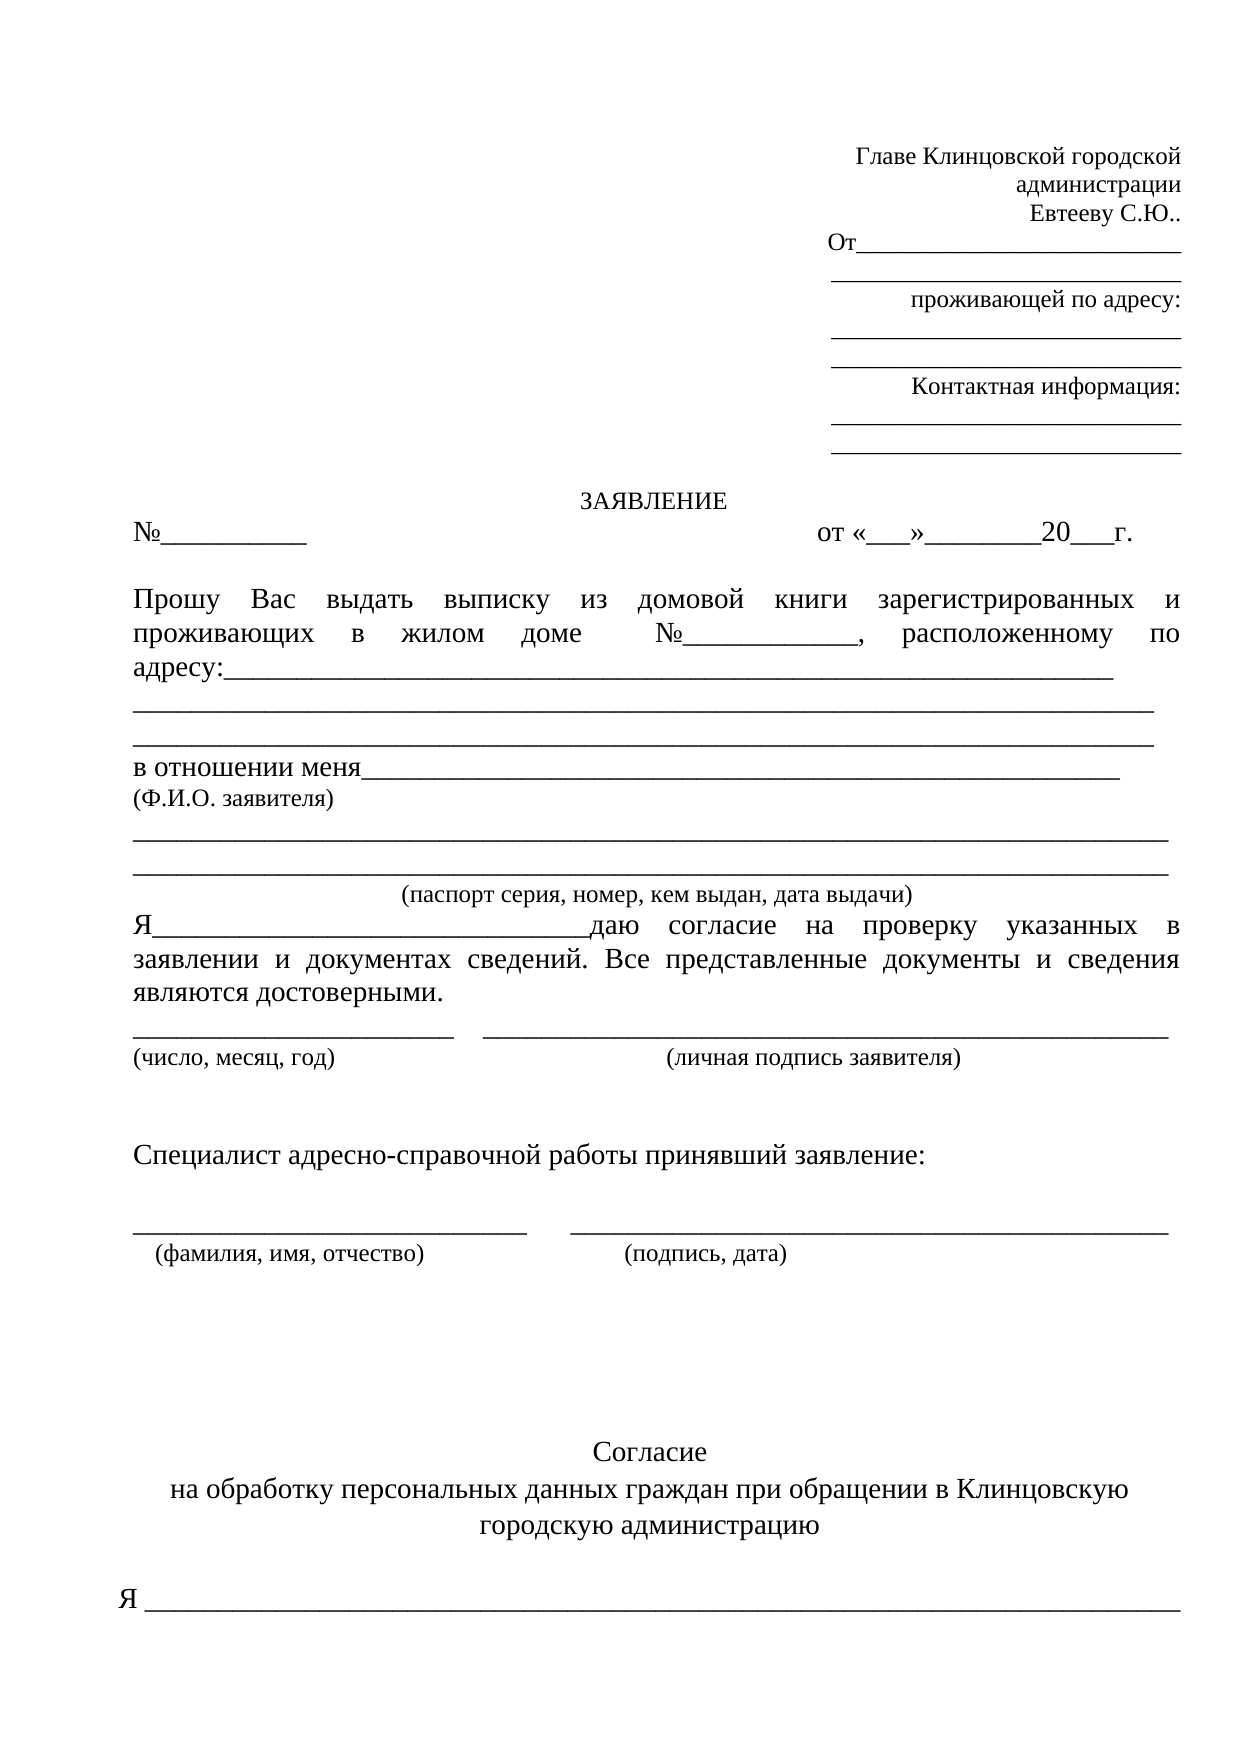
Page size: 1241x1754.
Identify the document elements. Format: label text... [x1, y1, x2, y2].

text Евтееву С.Ю.. [827, 198, 1181, 227]
text ЗАЯВЛЕНИЕ [236, 486, 1181, 514]
text ____________________________ [827, 256, 1181, 284]
text в отношении меня____________________________________________________ [133, 749, 1181, 783]
text Специалист адресно-справочной работы принявший заявление: [133, 1137, 1181, 1171]
text (паспорт серия, номер, кем выдан, дата выдачи) [133, 879, 1181, 907]
text ______________________________________________________________________ [133, 682, 1181, 716]
text ______________________________________________________________________ [133, 716, 1181, 749]
text Главе Клинцовской городской администрации [827, 141, 1181, 198]
text Прошу Вас выдать выписку из домовой книги зарегистрированных и проживающих в жилом доме №____________, расположенному по адресу:_____________________________________________________________ [133, 582, 1181, 682]
text ___________________________ _________________________________________ [133, 1204, 1181, 1238]
text №__________ от «___»________20___г. [133, 514, 1181, 548]
text Согласие [118, 1434, 1181, 1468]
text (число, месяц, год) (личная подпись заявителя) [133, 1042, 1181, 1070]
text ____________________________ [827, 342, 1181, 371]
text ____________________________ [827, 313, 1181, 342]
text на обработку персональных данных граждан при обращении в Клинцовскую городскую администрацию [118, 1471, 1181, 1540]
text ____________________________ [827, 428, 1181, 457]
text От__________________________ [827, 227, 1181, 256]
text (Ф.И.О. заявителя) [133, 783, 1181, 812]
text проживающей по адресу: [827, 284, 1181, 313]
text ____________________________ [827, 399, 1181, 428]
text ______________________ _______________________________________________ [133, 1008, 1181, 1042]
text Я _______________________________________________________________________ [118, 1581, 1181, 1615]
text Я______________________________даю согласие на проверку указанных в заявлении и документах сведений. Все представленные документы и сведения являются достоверными. [133, 907, 1181, 1008]
text ______________________________________________________________________________________________________________________________________________ [133, 812, 1181, 879]
text (фамилия, имя, отчество) (подпись, дата) [133, 1238, 1181, 1267]
text Контактная информация: [827, 371, 1181, 399]
